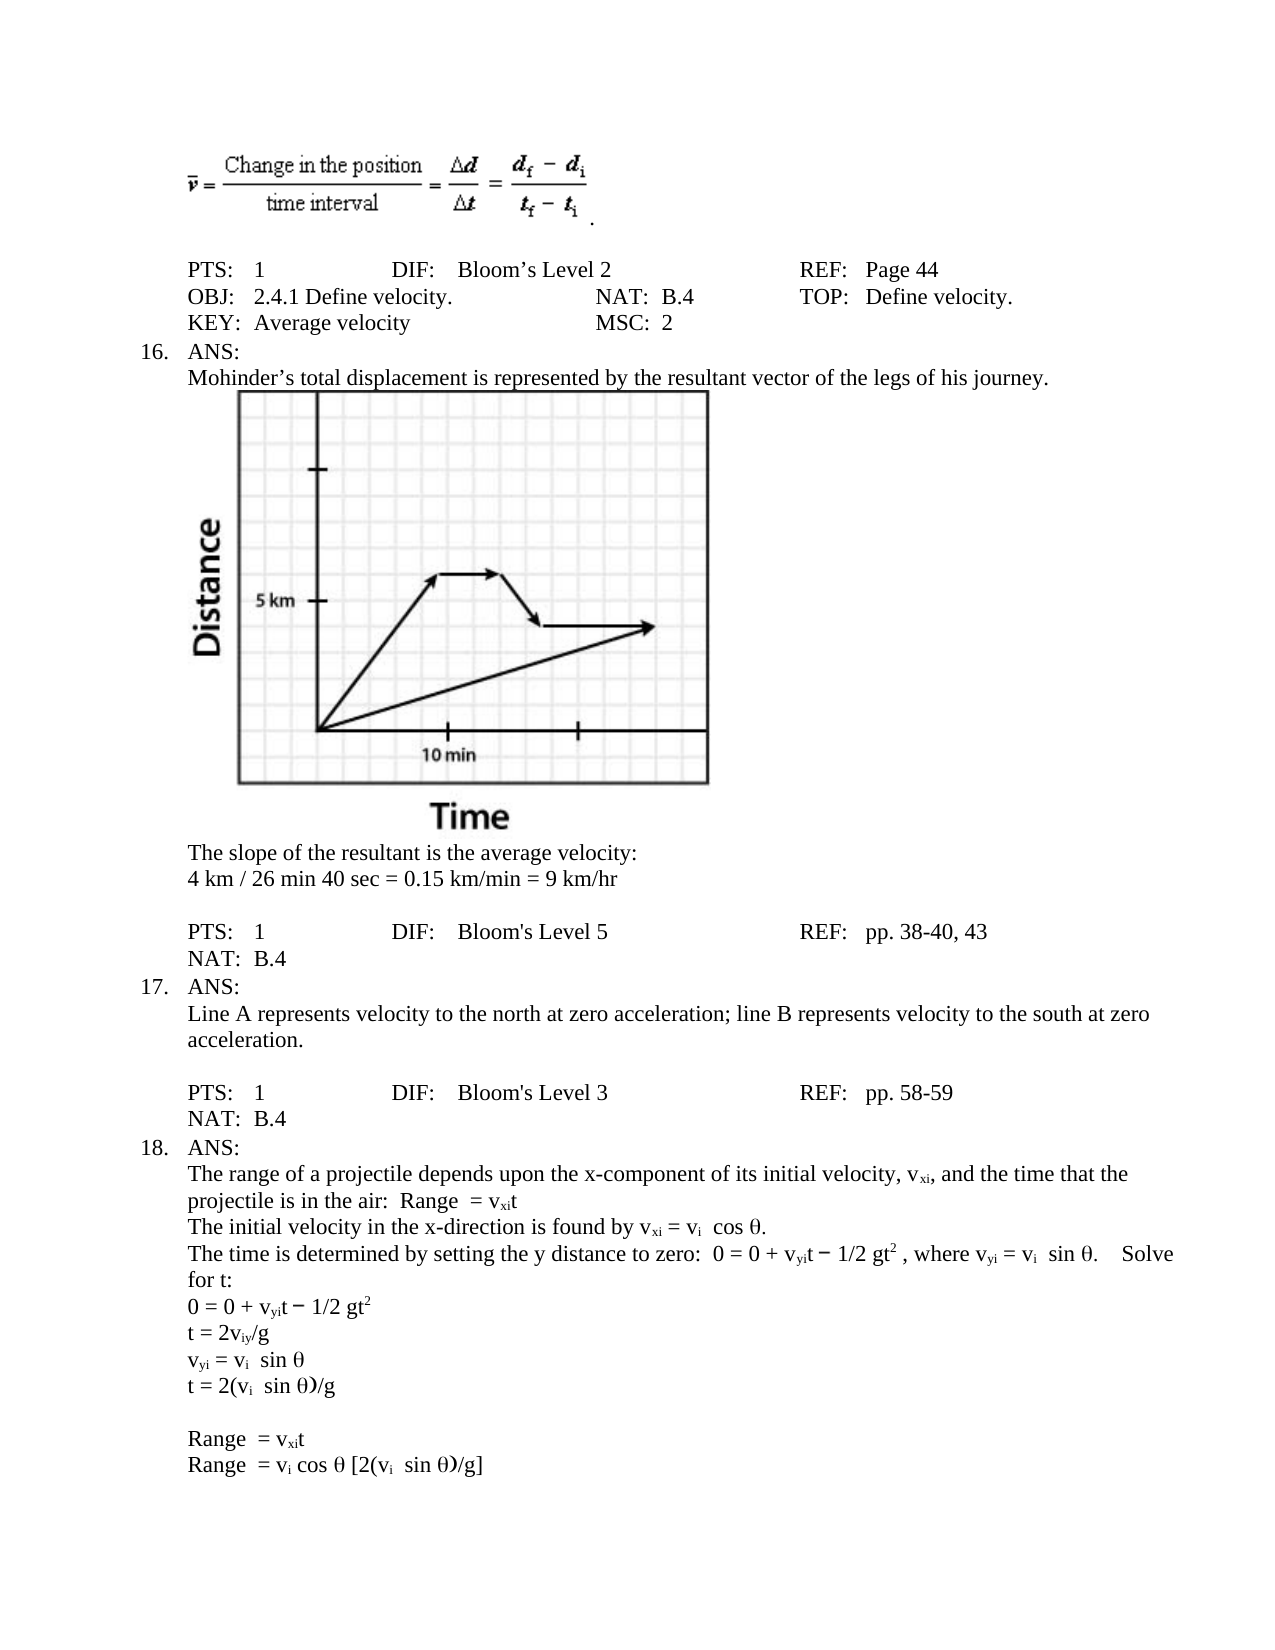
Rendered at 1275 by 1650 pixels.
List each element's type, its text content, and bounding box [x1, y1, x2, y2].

text KEY: Average velocity MSC: 2 [187, 309, 1200, 336]
text 4 km / 26 min 40 sec = 0.15 km/min = 9 km/hr [187, 865, 1200, 892]
text Range = vi cos  [2(vi sin /g] [187, 1451, 1200, 1478]
text The time is determined by setting the y distance to zero: 0 = 0 + vyit 1/2 gt2 , where vyi = vi sin Solve for t: [187, 1239, 1200, 1293]
text vyi = vi sin  [187, 1346, 1200, 1372]
text t = 2(vi sin /g [187, 1372, 1200, 1398]
picture [818, 1239, 832, 1262]
text PTS: 1 DIF: Bloom's Level 5 REF: pp. 38-40, 43 [187, 918, 1200, 944]
text t = 2viy/g [187, 1319, 1200, 1346]
picture [187, 150, 589, 225]
text PTS: 1 DIF: Bloom’s Level 2 REF: Page 44 [187, 256, 1200, 283]
text 0 = 0 + vyit 1/2 gt2 [187, 1293, 1200, 1319]
text Line A represents velocity to the north at zero acceleration; line B represents velocity to the south at zero acceleration. [187, 1000, 1200, 1052]
text PTS: 1 DIF: Bloom's Level 3 REF: pp. 58-59 [187, 1079, 1200, 1105]
picture [187, 390, 711, 839]
text The slope of the resultant is the average velocity: [187, 839, 1200, 865]
text 17. ANS: [75, 973, 1200, 1000]
text 16. ANS: [75, 338, 1200, 364]
text The range of a projectile depends upon the x-component of its initial velocity, vxi, and the time that the projectile is in the air: Range = vxit [187, 1160, 1200, 1213]
text The initial velocity in the x-direction is found by vxi = vi cos  [187, 1213, 1200, 1239]
text OBJ: 2.4.1 Define velocity. NAT: B.4 TOP: Define velocity. [187, 283, 1200, 309]
text NAT: B.4 [187, 944, 1200, 971]
text NAT: B.4 [187, 1105, 1200, 1132]
picture [293, 1292, 306, 1315]
text 18. ANS: [75, 1134, 1200, 1160]
text Range = vxit [187, 1425, 1200, 1451]
text Mohinder’s total displacement is represented by the resultant vector of the legs of his journey. [187, 364, 1200, 391]
